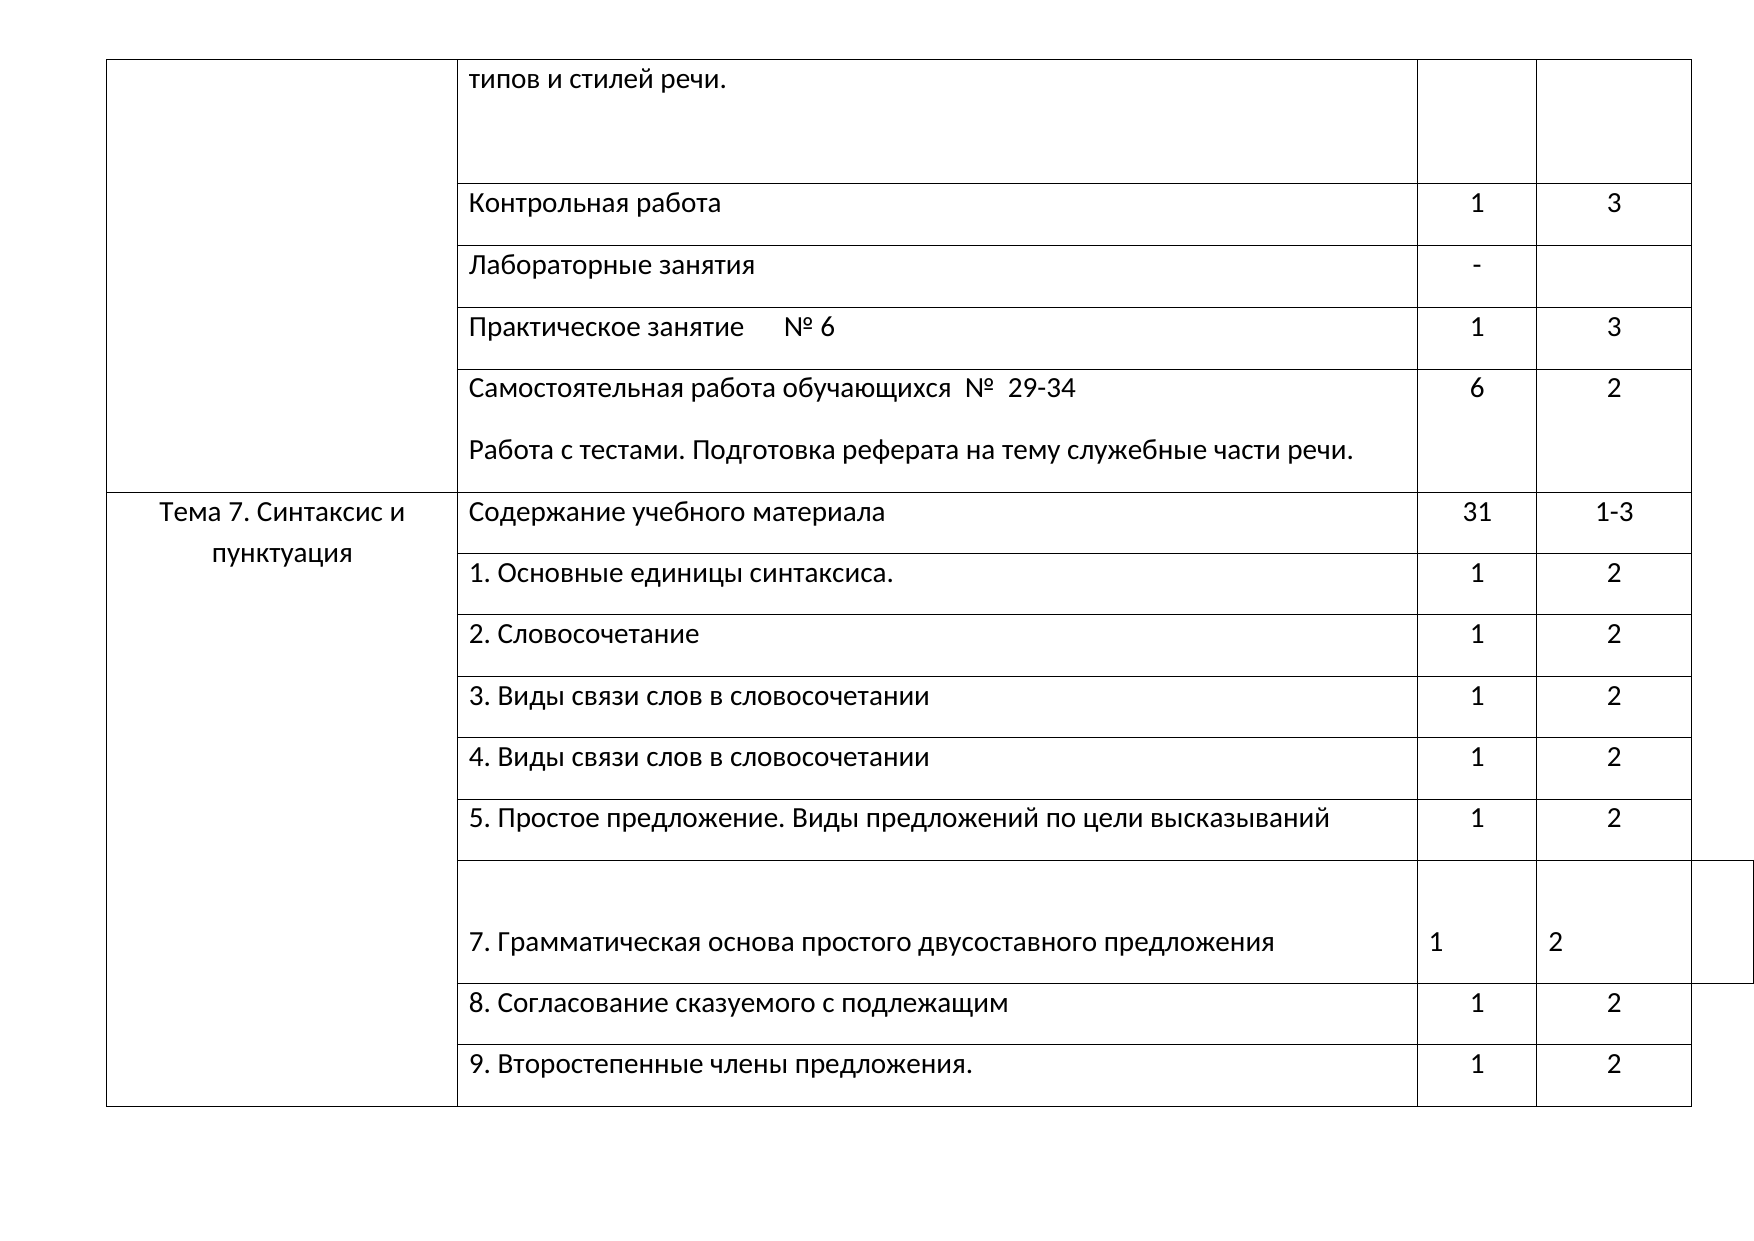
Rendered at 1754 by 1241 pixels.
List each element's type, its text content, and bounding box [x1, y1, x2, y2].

table_cell 1 [1418, 184, 1536, 245]
table_cell 1. Основные единицы синтаксиса. [458, 554, 1417, 614]
table_cell 3 [1537, 308, 1691, 368]
table_cell 1 [1418, 60, 1536, 183]
table_cell 2 [1537, 738, 1691, 798]
table_cell 9. Второстепенные члены предложения. [458, 1045, 1417, 1106]
table_cell 2 [1537, 677, 1691, 737]
table_cell 4. Виды связи слов в словосочетании [458, 738, 1417, 798]
table_cell 1 [1418, 615, 1536, 676]
table_cell 1 [1418, 800, 1536, 860]
table_cell [1692, 861, 1753, 983]
table_cell 5. Простое предложение. Виды предложений по цели высказываний [458, 800, 1417, 860]
table_cell 31 [1418, 493, 1536, 553]
table_cell 2 [1537, 615, 1691, 676]
table_cell 1 [1418, 984, 1536, 1044]
table_cell 1 [1418, 677, 1536, 737]
table_cell 3. Виды связи слов в словосочетании [458, 677, 1417, 737]
table_cell [1537, 246, 1691, 307]
table_cell 1 [1418, 738, 1536, 798]
table_cell 2. Словосочетание [458, 615, 1417, 676]
table_cell 7. Грамматическая основа простого двусоставного предложения [458, 861, 1417, 983]
table_cell 1 [1418, 554, 1536, 614]
table_cell Тема 7. Синтаксис и пунктуация [107, 493, 457, 1106]
table_cell Самостоятельная работа обучающихся № 29-34 Работа с тестами. Подготовка реферата на тему служебные части речи. [458, 370, 1417, 492]
table_cell 1 [1418, 308, 1536, 368]
table_cell 1 [1418, 1045, 1536, 1106]
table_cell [458, 60, 1417, 183]
table_cell 8. Согласование сказуемого с подлежащим [458, 984, 1417, 1044]
table_cell Содержание учебного материала [458, 493, 1417, 553]
table_cell 2 [1537, 984, 1691, 1044]
table_cell 2 [1537, 861, 1691, 983]
table_cell 6 [1418, 370, 1536, 492]
table_cell Лабораторные занятия [458, 246, 1417, 307]
table_cell 2 [1537, 370, 1691, 492]
table_cell 1-3 [1537, 493, 1691, 553]
table_cell 3 [1537, 60, 1691, 183]
table_cell Контрольная работа [458, 184, 1417, 245]
table_cell 2 [1537, 554, 1691, 614]
table_cell - [1418, 246, 1536, 307]
table_cell 2 [1537, 800, 1691, 860]
table_cell 2 [1537, 1045, 1691, 1106]
table_cell 1 [1418, 861, 1536, 983]
table_cell 3 [1537, 184, 1691, 245]
table_cell Практическое занятие № 6 [458, 308, 1417, 368]
